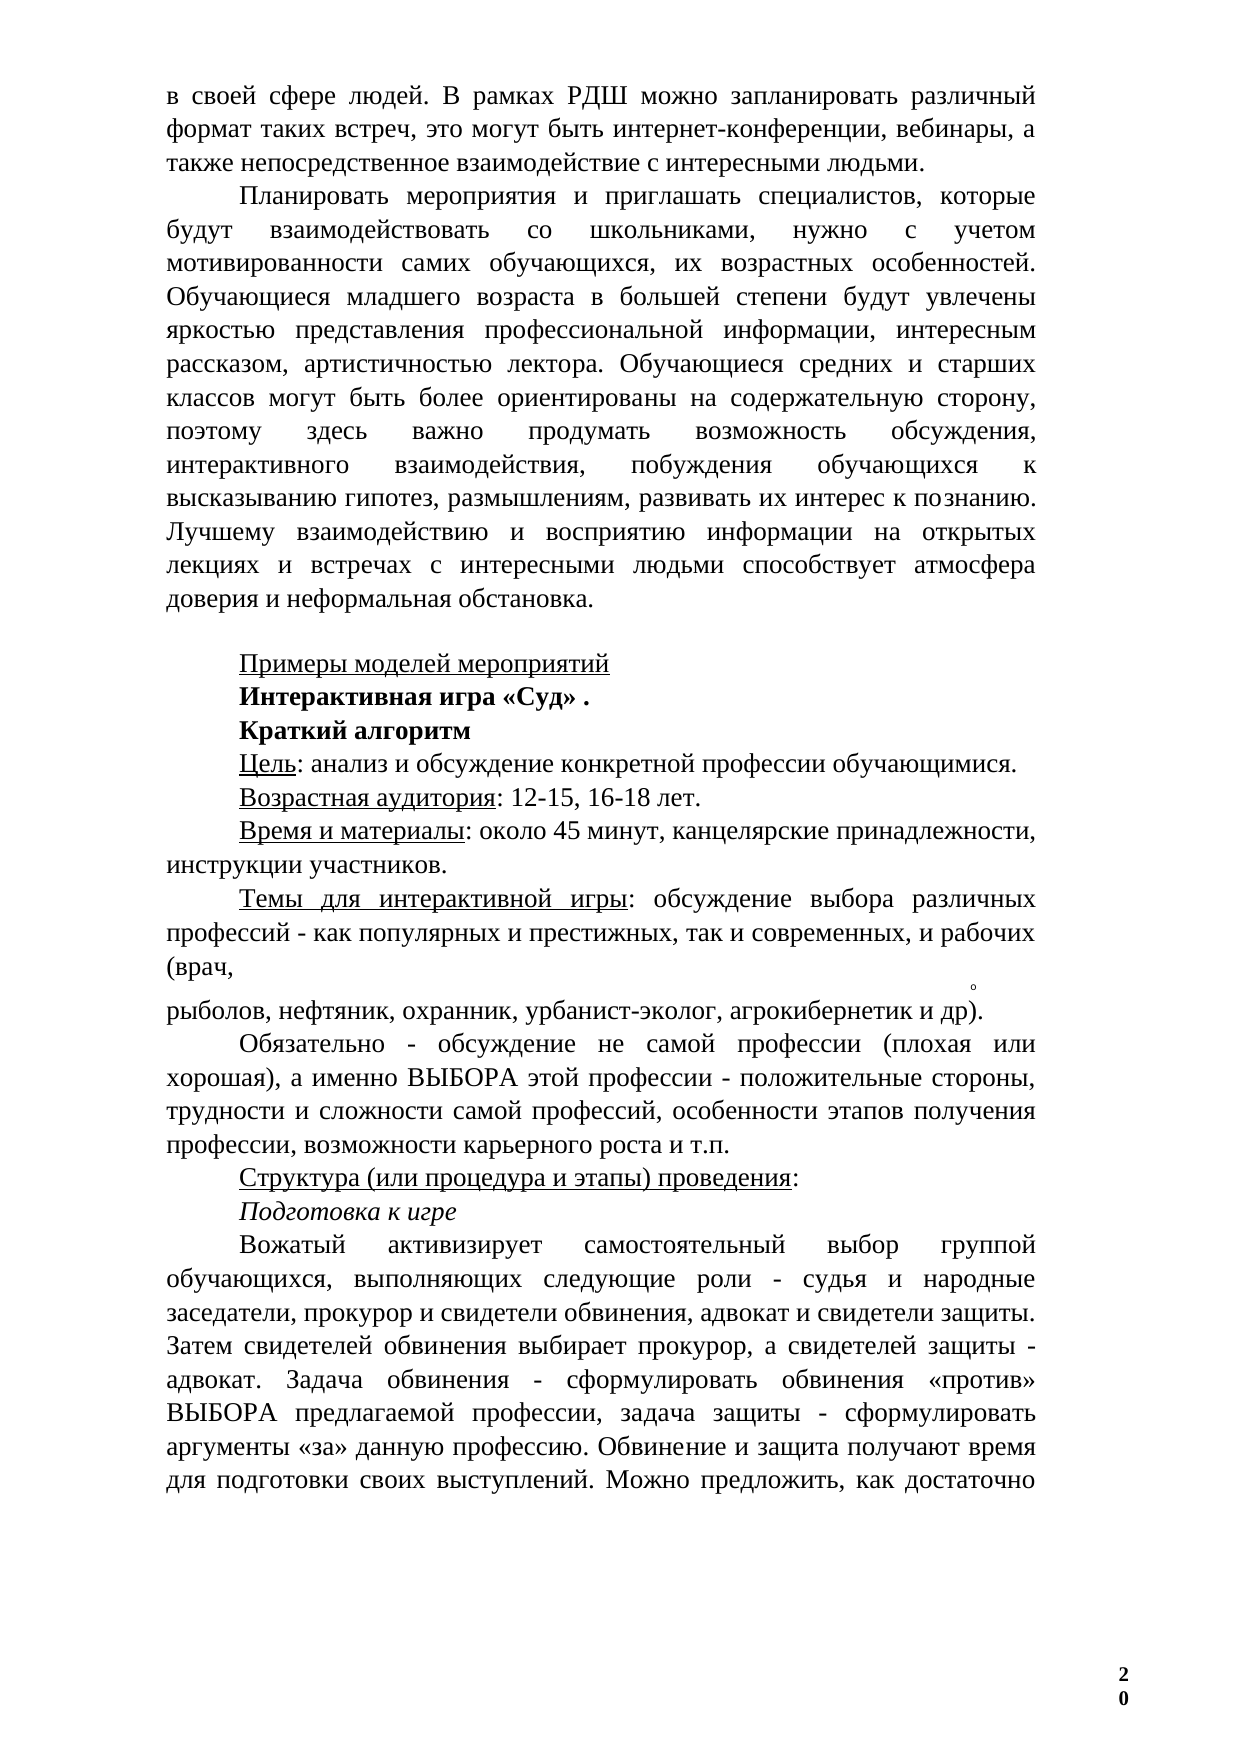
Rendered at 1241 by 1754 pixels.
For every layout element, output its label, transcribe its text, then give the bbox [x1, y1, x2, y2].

text Подготовка к игре [166, 1193, 1039, 1227]
text Возрастная аудитория: 12-15, 16-18 лет. [166, 779, 1039, 813]
text Цель: анализ и обсуждение конкретной профессии обучающимися. [166, 746, 1039, 779]
text Примеры моделей мероприятий [166, 645, 1039, 679]
text Время и материалы: около 45 минут, канцелярские принадлежности, инструкции участников. [166, 813, 1037, 880]
text Структура (или процедура и этапы) проведения: [166, 1160, 1039, 1193]
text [166, 1227, 1037, 1495]
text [166, 77, 1037, 178]
text Планировать мероприятия и приглашать специалистов, которые будут взаимодействовать со школьниками, нужно с учетом мотивированности самих обучающихся, их возрастных особенностей. Обучающиеся младшего возраста в большей степени будут увлечены яркостью представления профессиональной информации, интересным рассказом, артистичностью лектора. Обучающиеся средних и старших классов могут быть более ориентированы на содержательную сторону, поэтому здесь важно продумать возможность обсуждения, интерактивного взаимодействия, побуждения обучающихся к высказыванию гипотез, размышлениям, развивать их интерес к познанию. Лучшему взаимодействию и восприятию информации на открытых лекциях и встречах с интересными людьми способствует атмосфера доверия и неформальная обстановка. [166, 178, 1037, 614]
text Интерактивная игра «Суд» . [166, 679, 1039, 712]
text рыболов, нефтяник, охранник, урбанист-эколог, агрокибернетик и др). [166, 992, 1039, 1026]
text Обязательно - обсуждение не самой профессии (плохая или хорошая), а именно ВЫБОРА этой профессии - положительные стороны, трудности и сложности самой профессий, особенности этапов получения профессии, возможности карьерного роста и т.п. [166, 1026, 1037, 1160]
text Темы для интерактивной игры: обсуждение выбора различных профессий - как популярных и престижных, так и современных, и рабочих (врач, [166, 880, 1037, 982]
text Краткий алгоритм [166, 712, 1039, 746]
